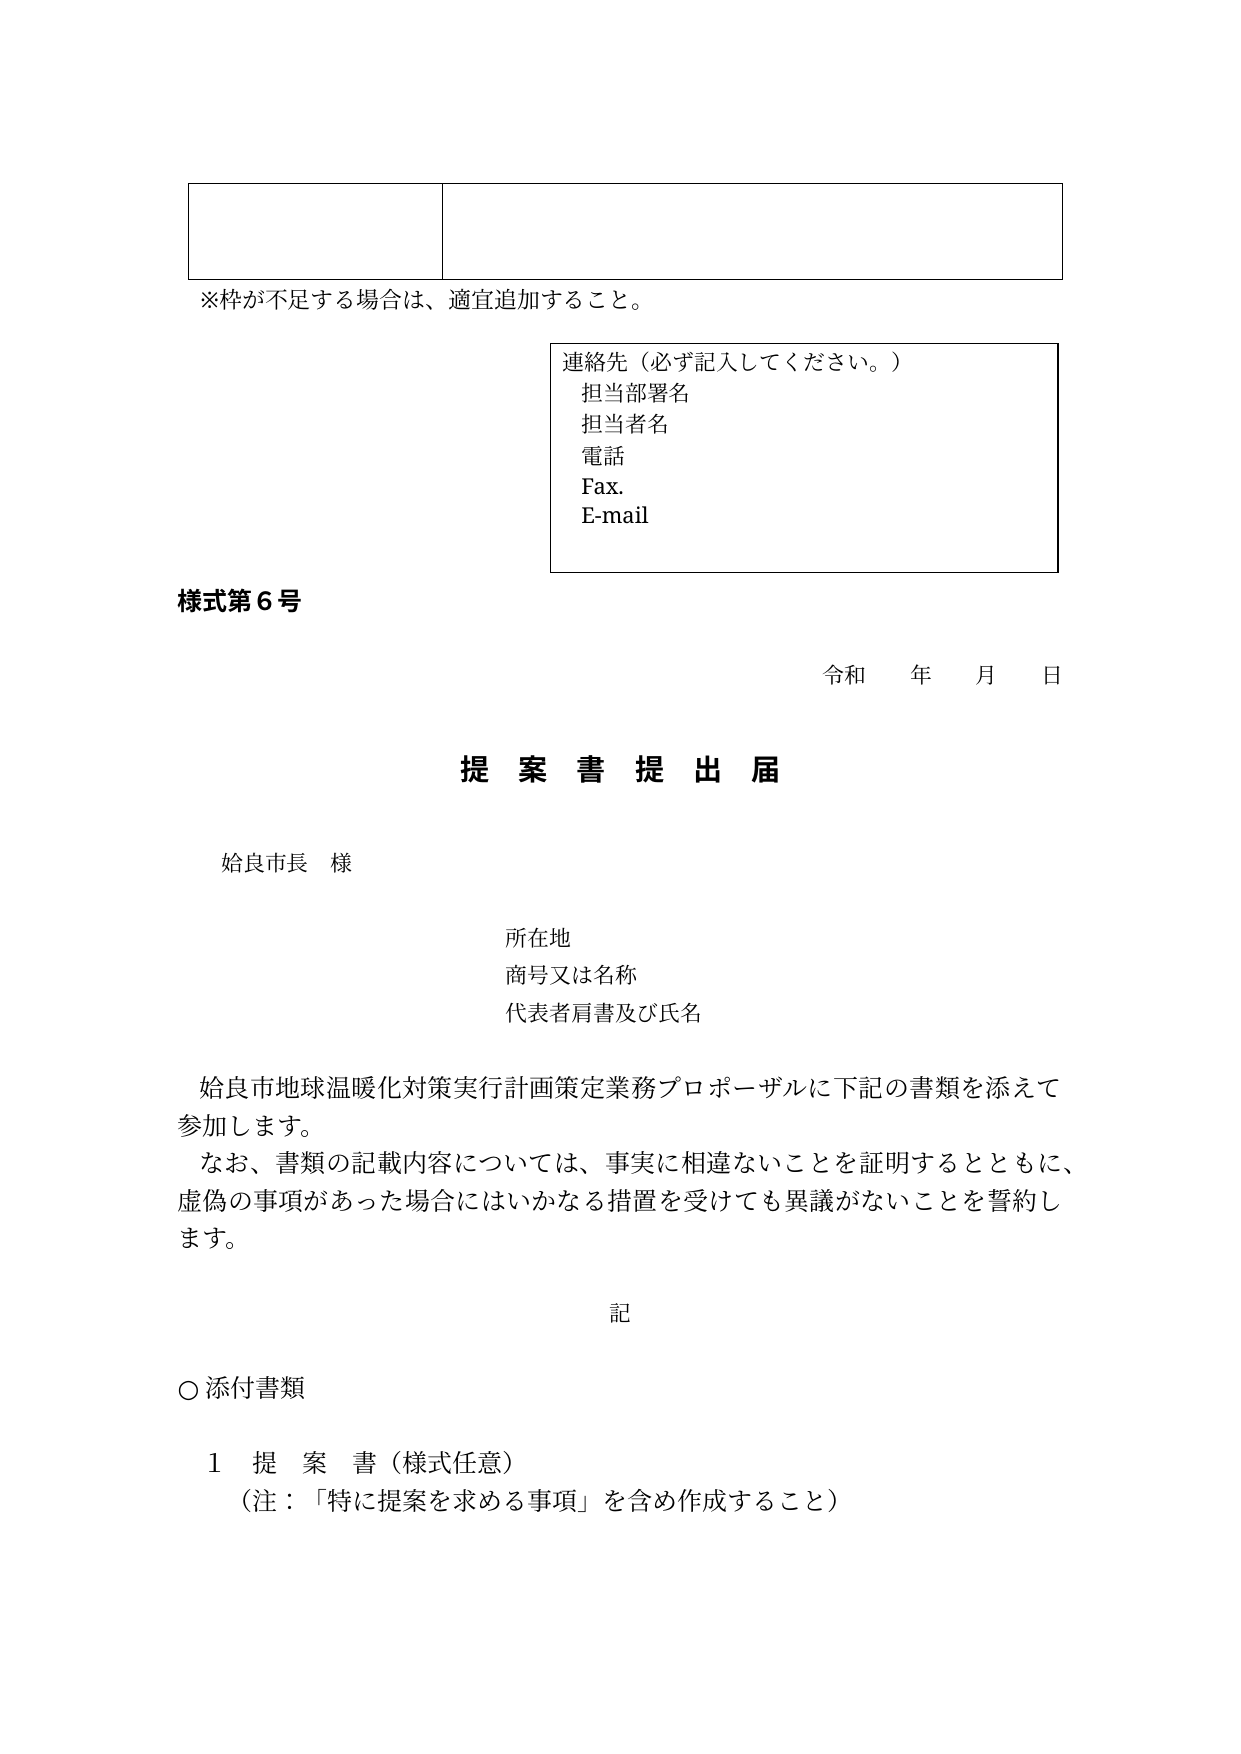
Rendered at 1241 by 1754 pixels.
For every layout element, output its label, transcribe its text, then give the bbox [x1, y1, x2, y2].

text ○ 添付書類 [177, 1368, 1041, 1405]
text 記 [177, 1293, 1063, 1330]
text 商号又は名称 [177, 955, 1063, 993]
text （注：「特に提案を求める事項」を含め作成すること） [177, 1480, 1063, 1518]
text 様式第６号 [177, 580, 1063, 618]
text なお、書類の記載内容については、事実に相違ないことを証明するとともに、虚偽の事項があった場合にはいかなる措置を受けても異議がないことを誓約します。 [177, 1143, 1063, 1255]
text 姶良市長 様 [177, 843, 1063, 880]
text ※枠が不足する場合は、適宜追加すること。 [177, 280, 1063, 318]
table_cell [443, 184, 1062, 279]
text １ 提 案 書（様式任意） [177, 1443, 1063, 1480]
text 姶良市地球温暖化対策実行計画策定業務プロポーザルに下記の書類を添えて参加します。 [177, 1068, 1063, 1143]
text 代表者肩書及び氏名 [177, 993, 1063, 1030]
table_cell [189, 184, 442, 279]
text 令和 年 月 日 [177, 655, 1063, 693]
text 提 案 書 提 出 届 [177, 730, 1063, 805]
text 所在地 [177, 918, 1063, 955]
